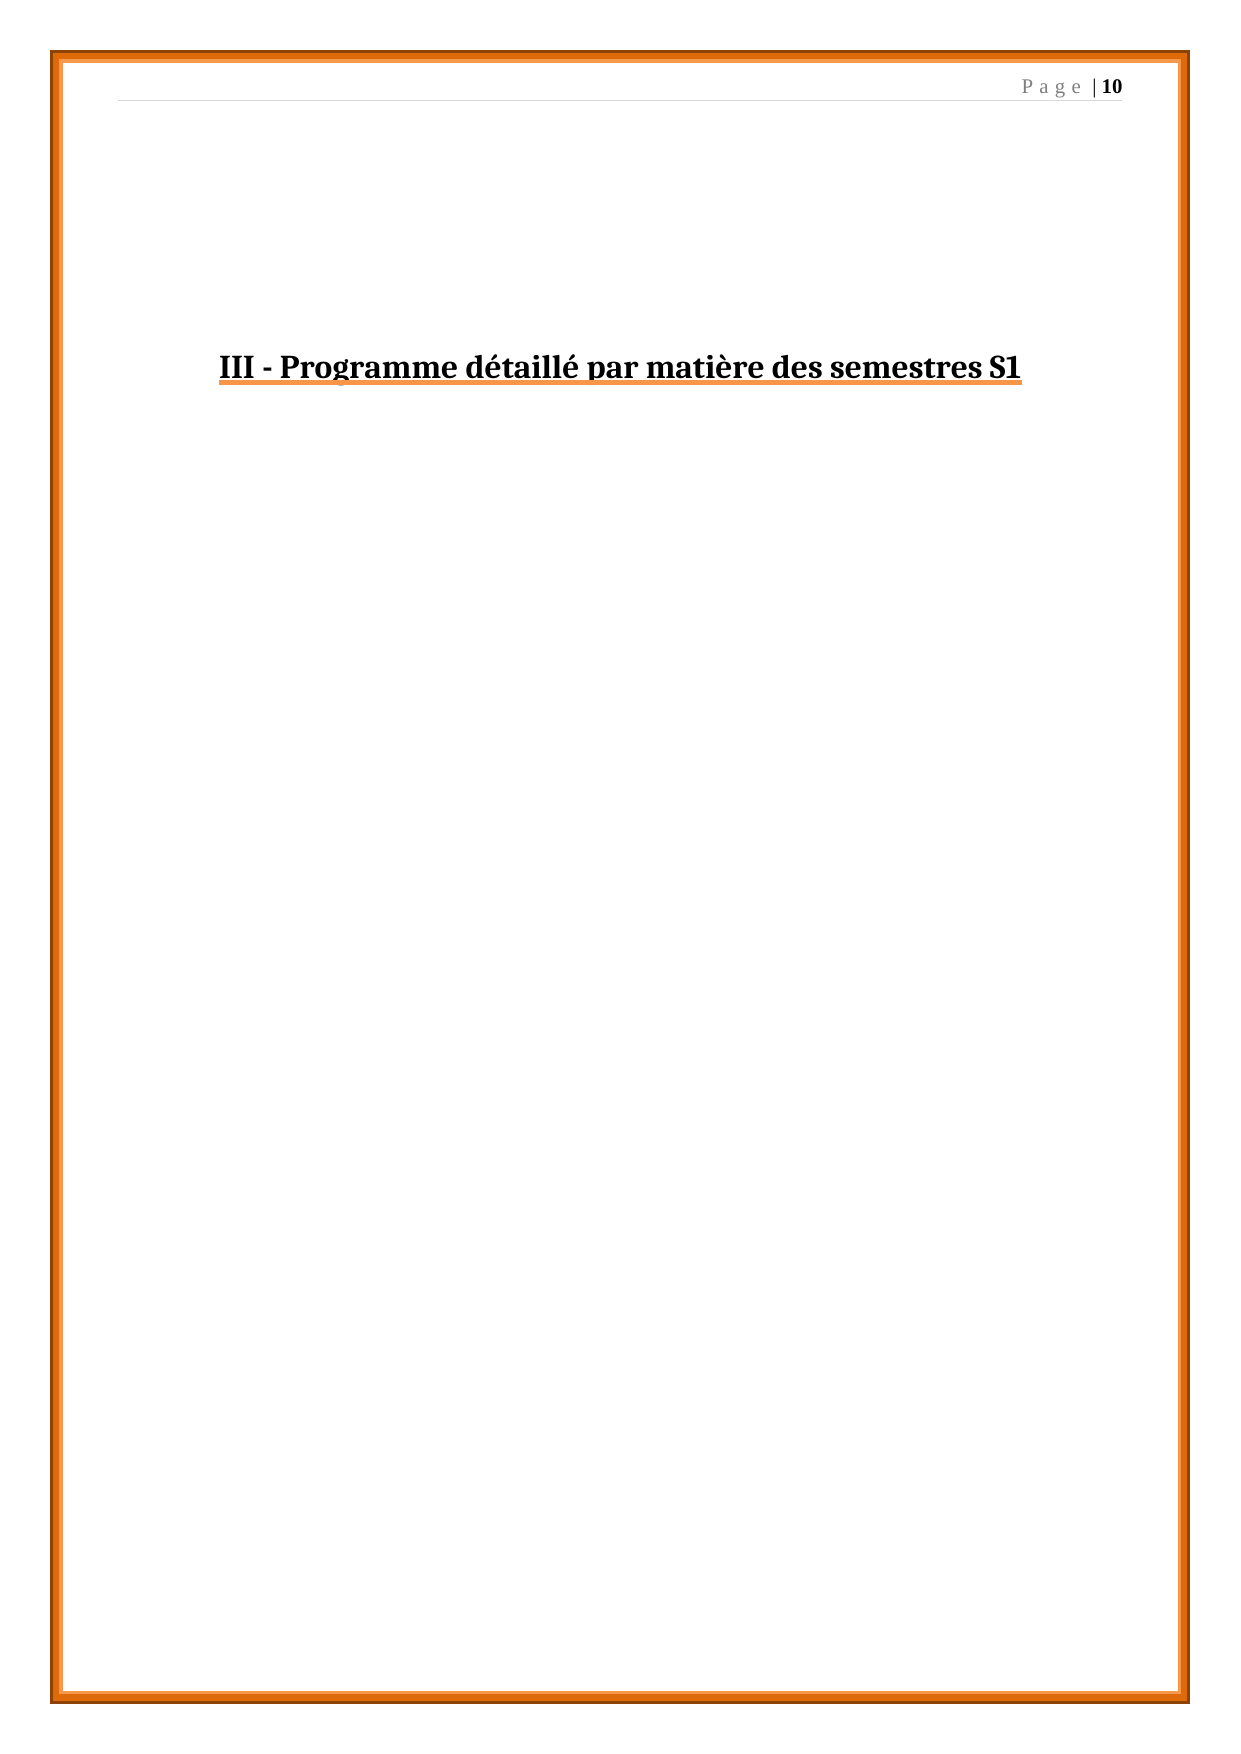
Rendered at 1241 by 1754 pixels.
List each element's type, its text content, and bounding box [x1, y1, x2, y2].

text III - Programme détaillé par matière des semestres S1 [118, 348, 1122, 386]
